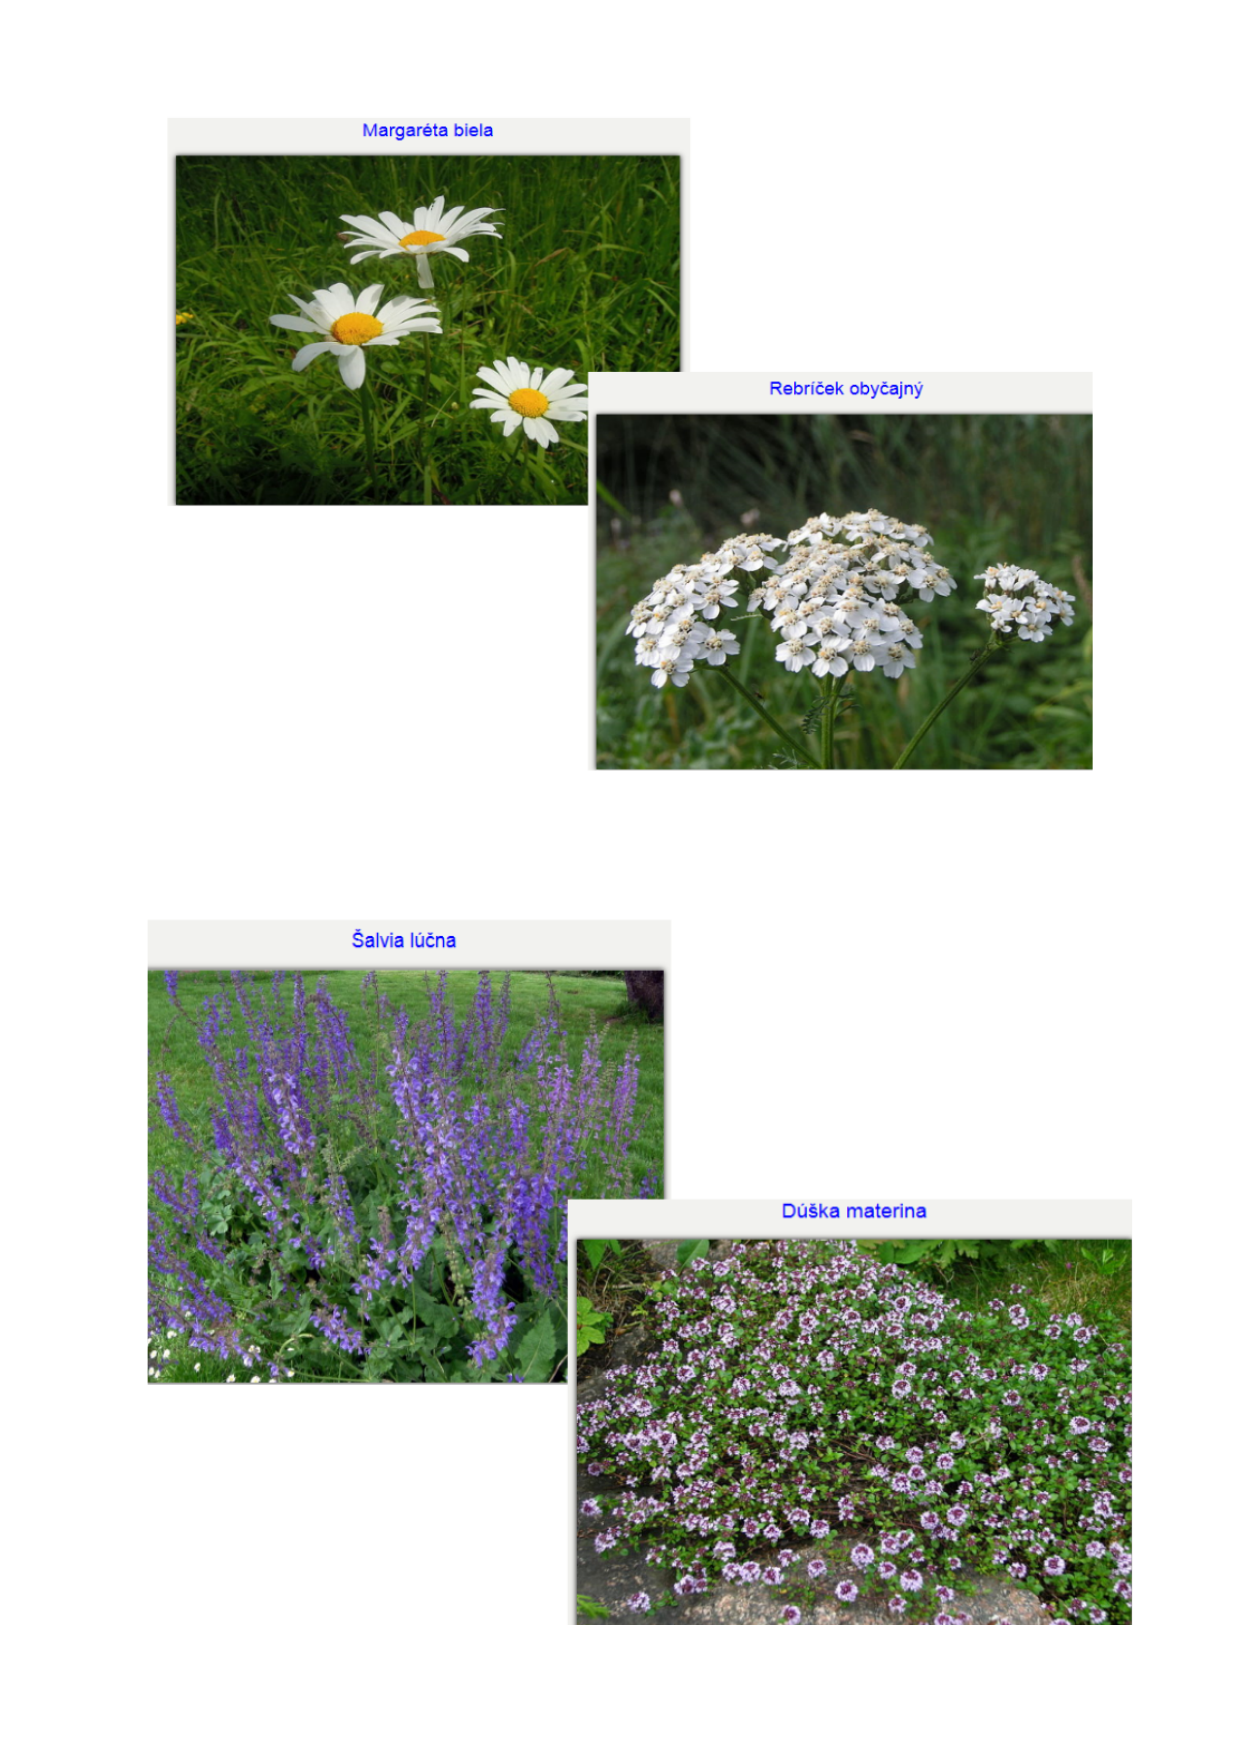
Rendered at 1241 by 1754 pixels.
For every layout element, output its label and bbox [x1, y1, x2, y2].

picture [147, 907, 1133, 1625]
picture [147, 88, 1093, 777]
